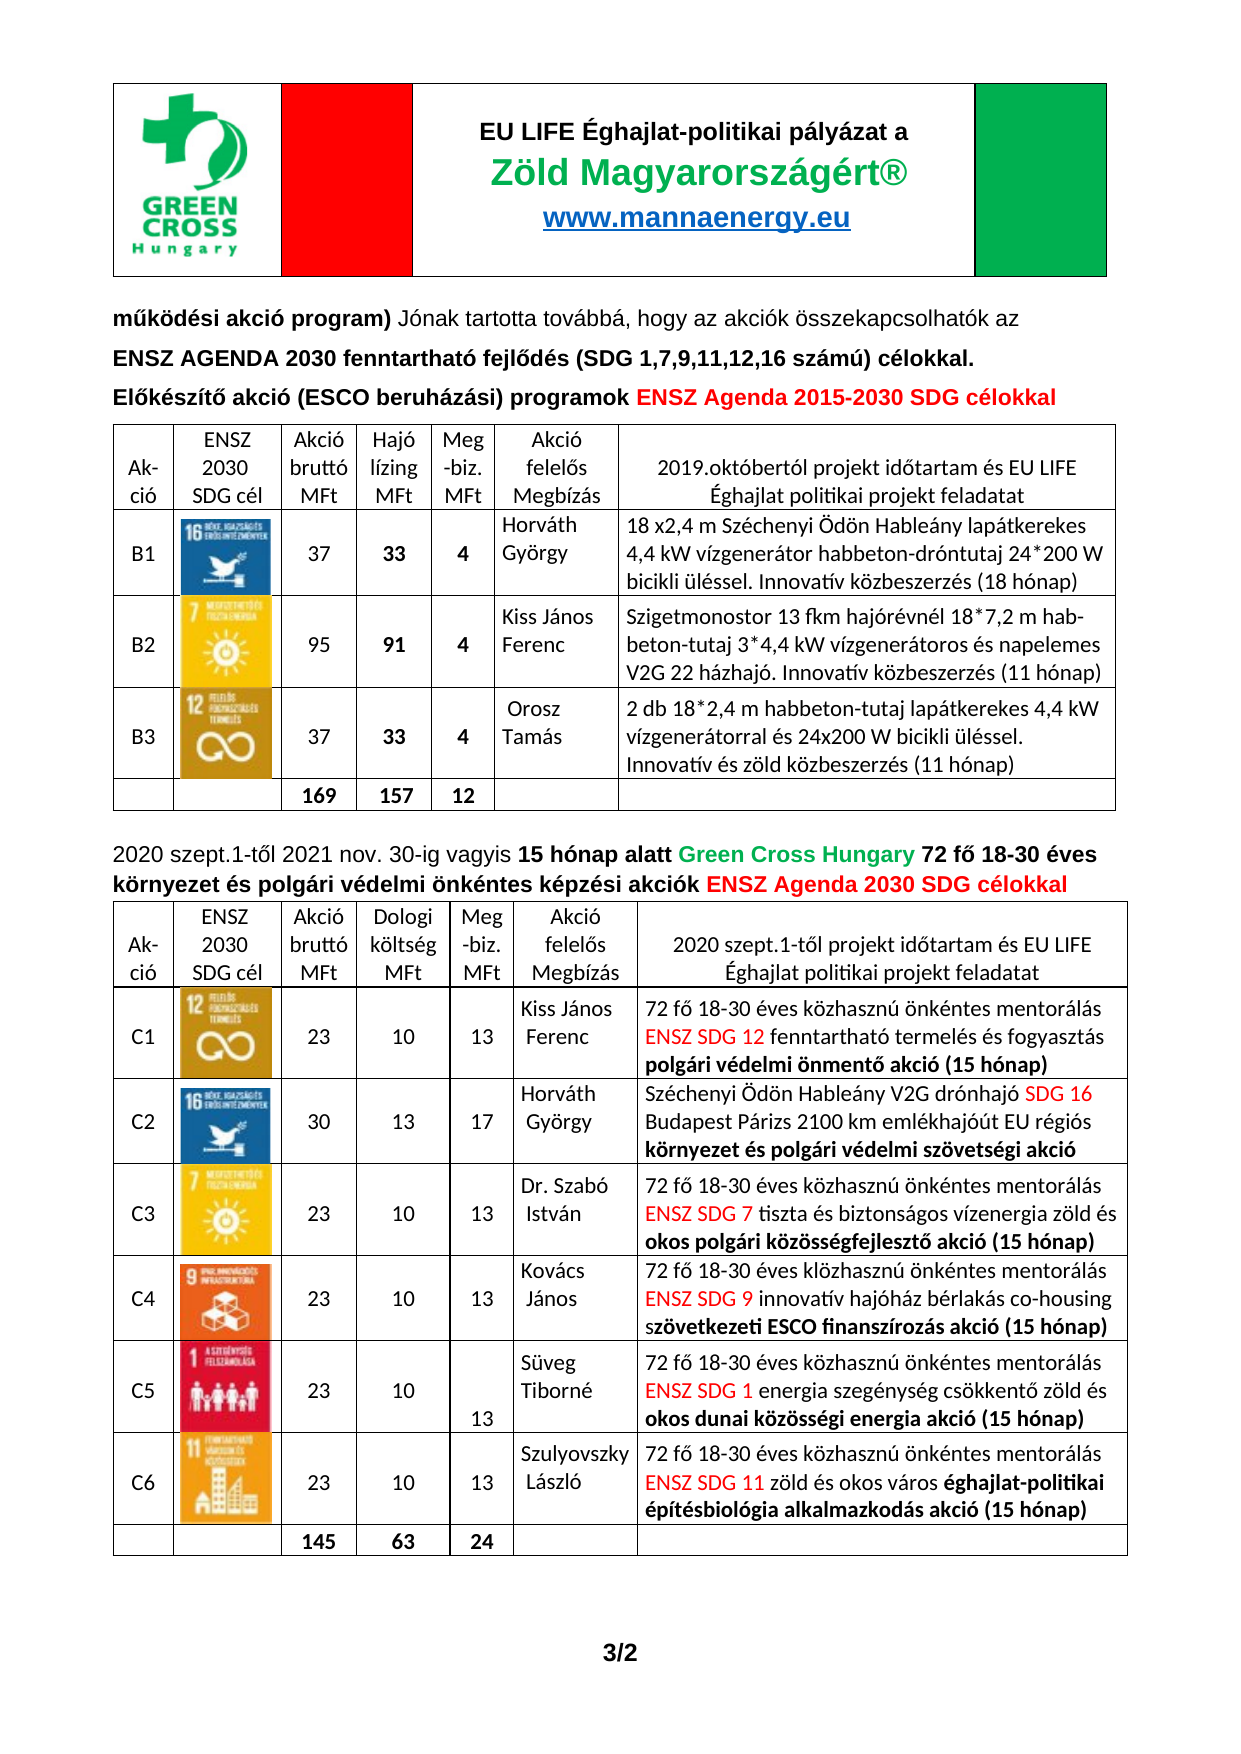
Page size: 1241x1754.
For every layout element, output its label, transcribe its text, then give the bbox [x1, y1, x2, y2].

table_header 2020 szept.1-től projekt időtartam és EU LIFE Éghajlat politikai projekt feladatat [638, 902, 1127, 986]
table_cell 30 [282, 1079, 356, 1163]
table_header Dologi költség MFt [357, 902, 449, 986]
table_cell C4 [114, 1256, 173, 1340]
table_cell Szulyovszky László [514, 1433, 637, 1524]
table_cell 23 [282, 988, 356, 1078]
table_cell 23 [282, 1341, 356, 1432]
table_cell 4 [432, 510, 494, 595]
table_cell C2 [114, 1079, 173, 1163]
table_cell [619, 779, 1115, 809]
table_cell [272, 988, 281, 1078]
table_cell [495, 779, 618, 809]
table_cell 91 [357, 596, 431, 687]
table_cell [174, 510, 281, 595]
table_cell Kiss János Ferenc [495, 596, 618, 687]
table_cell 72 fő 18-30 éves klözhasznú önkéntes mentorálás ENSZ SDG 9 innovatív hajóház bérlakás co-housing szövetkezeti ESCO finanszírozás akció (15 hónap) [638, 1256, 1127, 1340]
table_cell 23 [282, 1164, 356, 1255]
table_header Ak-ció [114, 425, 173, 509]
table_cell C1 [114, 988, 173, 1078]
table_cell Széchenyi Ödön Hableány V2G drónhajó SDG 16 Budapest Párizs 2100 km emlékhajóút EU régiós környezet és polgári védelmi szövetségi akció [638, 1079, 1127, 1163]
table_header ENSZ 2030 SDG cél [174, 425, 281, 509]
table_header Ak-ció [114, 902, 173, 986]
table_cell 13 [451, 1341, 513, 1432]
picture [180, 1341, 272, 1524]
picture [180, 519, 272, 779]
table_cell 13 [451, 1433, 513, 1524]
table_cell 95 [282, 596, 356, 687]
table_cell [174, 779, 281, 809]
picture [180, 1088, 272, 1255]
table_cell [174, 1079, 281, 1163]
table_cell Orosz Tamás [495, 688, 618, 778]
table_header Meg-biz. MFt [451, 902, 513, 986]
table_cell 169 [282, 779, 356, 809]
table_cell [514, 1525, 637, 1555]
table_header Akció felelős Megbízás [495, 425, 618, 509]
table_header Akció felelős Megbízás [514, 902, 637, 986]
table_cell 13 [451, 1256, 513, 1340]
table_cell 63 [357, 1525, 449, 1555]
table_cell C6 [114, 1433, 173, 1524]
table_cell 33 [357, 510, 431, 595]
table_cell [174, 1341, 180, 1432]
text 2020 szept.1-től 2021 nov. 30-ig vagyis 15 hónap alatt Green Cross Hungary 72 fő 18-30 éves környezet és polgári védelmi önkéntes képzési akciók ENSZ Agenda 2030 SDG célokkal [112, 841, 1128, 897]
table_cell Süveg Tiborné [514, 1341, 637, 1432]
table_header Akció bruttó MFt [282, 902, 356, 986]
picture [180, 987, 272, 1078]
table_cell Kovács János [514, 1256, 637, 1340]
table_header ENSZ 2030 SDG cél [174, 902, 281, 986]
table_cell 13 [451, 1164, 513, 1255]
table_cell [174, 1525, 281, 1555]
table_cell C5 [114, 1341, 173, 1432]
table_cell Horváth György [495, 510, 618, 595]
table_cell 4 [432, 688, 494, 778]
table_cell 10 [357, 1341, 449, 1432]
table_cell [174, 596, 180, 687]
table_cell 10 [357, 1256, 449, 1340]
table_cell [272, 1433, 281, 1524]
table_cell [114, 1525, 173, 1555]
table_cell 145 [282, 1525, 356, 1555]
table_cell 4 [432, 596, 494, 687]
table_cell 2 db 18*2,4 m habbeton-tutaj lapátkerekes 4,4 kW vízgenerátorral és 24x200 W bicikli üléssel. Innovatív és zöld közbeszerzés (11 hónap) [619, 688, 1115, 778]
table_cell 10 [357, 988, 449, 1078]
table_header Meg-biz. MFt [432, 425, 494, 509]
table_cell 13 [357, 1079, 449, 1163]
table_cell 72 fő 18-30 éves közhasznú önkéntes mentorálás ENSZ SDG 7 tiszta és biztonságos vízenergia zöld és okos polgári közösségfejlesztő akció (15 hónap) [638, 1164, 1127, 1255]
table_cell [174, 1433, 180, 1524]
picture [124, 84, 254, 267]
table_cell [174, 688, 180, 778]
table_cell C3 [114, 1164, 173, 1255]
text Előkészítő akció (ESCO beruházási) programok ENSZ Agenda 2015-2030 SDG célokkal [112, 384, 1128, 411]
table_cell 13 [451, 988, 513, 1078]
table_cell 72 fő 18-30 éves közhasznú önkéntes mentorálás ENSZ SDG 11 zöld és okos város éghajlat-politikai építésbiológia alkalmazkodás akció (15 hónap) [638, 1433, 1127, 1524]
table_cell 37 [282, 688, 356, 778]
table_cell B1 [114, 510, 173, 595]
table_cell 72 fő 18-30 éves közhasznú önkéntes mentorálás ENSZ SDG 12 fenntartható termelés és fogyasztás polgári védelmi önmentő akció (15 hónap) [638, 988, 1127, 1078]
table_cell Dr. Szabó István [514, 1164, 637, 1255]
table_cell [174, 988, 180, 1078]
table_cell 17 [451, 1079, 513, 1163]
table_cell [114, 779, 173, 809]
table_cell 37 [282, 510, 356, 595]
table_cell 33 [357, 688, 431, 778]
table_cell Szigetmonostor 13 fkm hajórévnél 18*7,2 m hab-beton-tutaj 3*4,4 kW vízgenerátoros és napelemes V2G 22 házhajó. Innovatív közbeszerzés (11 hónap) [619, 596, 1115, 687]
table_cell 23 [282, 1433, 356, 1524]
table_header Hajó lízing MFt [357, 425, 431, 509]
table_header Akció bruttó MFt [282, 425, 356, 509]
table_cell [174, 1256, 281, 1340]
table_cell [174, 1164, 180, 1255]
table_cell B2 [114, 596, 173, 687]
table_cell [272, 1164, 281, 1255]
table_cell B3 [114, 688, 173, 778]
table_cell Kiss János Ferenc [514, 988, 637, 1078]
table_cell 72 fő 18-30 éves közhasznú önkéntes mentorálás ENSZ SDG 1 energia szegénység csökkentő zöld és okos dunai közösségi energia akció (15 hónap) [638, 1341, 1127, 1432]
table_cell [272, 596, 281, 687]
table_cell 23 [282, 1256, 356, 1340]
table_cell 10 [357, 1433, 449, 1524]
table_cell 10 [357, 1164, 449, 1255]
table_cell [638, 1525, 1127, 1555]
table_cell [272, 688, 281, 778]
table_cell 157 [357, 779, 431, 809]
table_cell 18 x2,4 m Széchenyi Ödön Hableány lapátkerekes 4,4 kW vízgenerátor habbeton-dróntutaj 24*200 W bicikli üléssel. Innovatív közbeszerzés (18 hónap) [619, 510, 1115, 595]
picture [180, 1264, 272, 1340]
table_cell Horváth György [514, 1079, 637, 1163]
table_header 2019.októbertól projekt időtartam és EU LIFE Éghajlat politikai projekt feladatat [619, 425, 1115, 509]
table_cell 12 [432, 779, 494, 809]
table_cell 24 [451, 1525, 513, 1555]
table_cell [272, 1341, 281, 1432]
